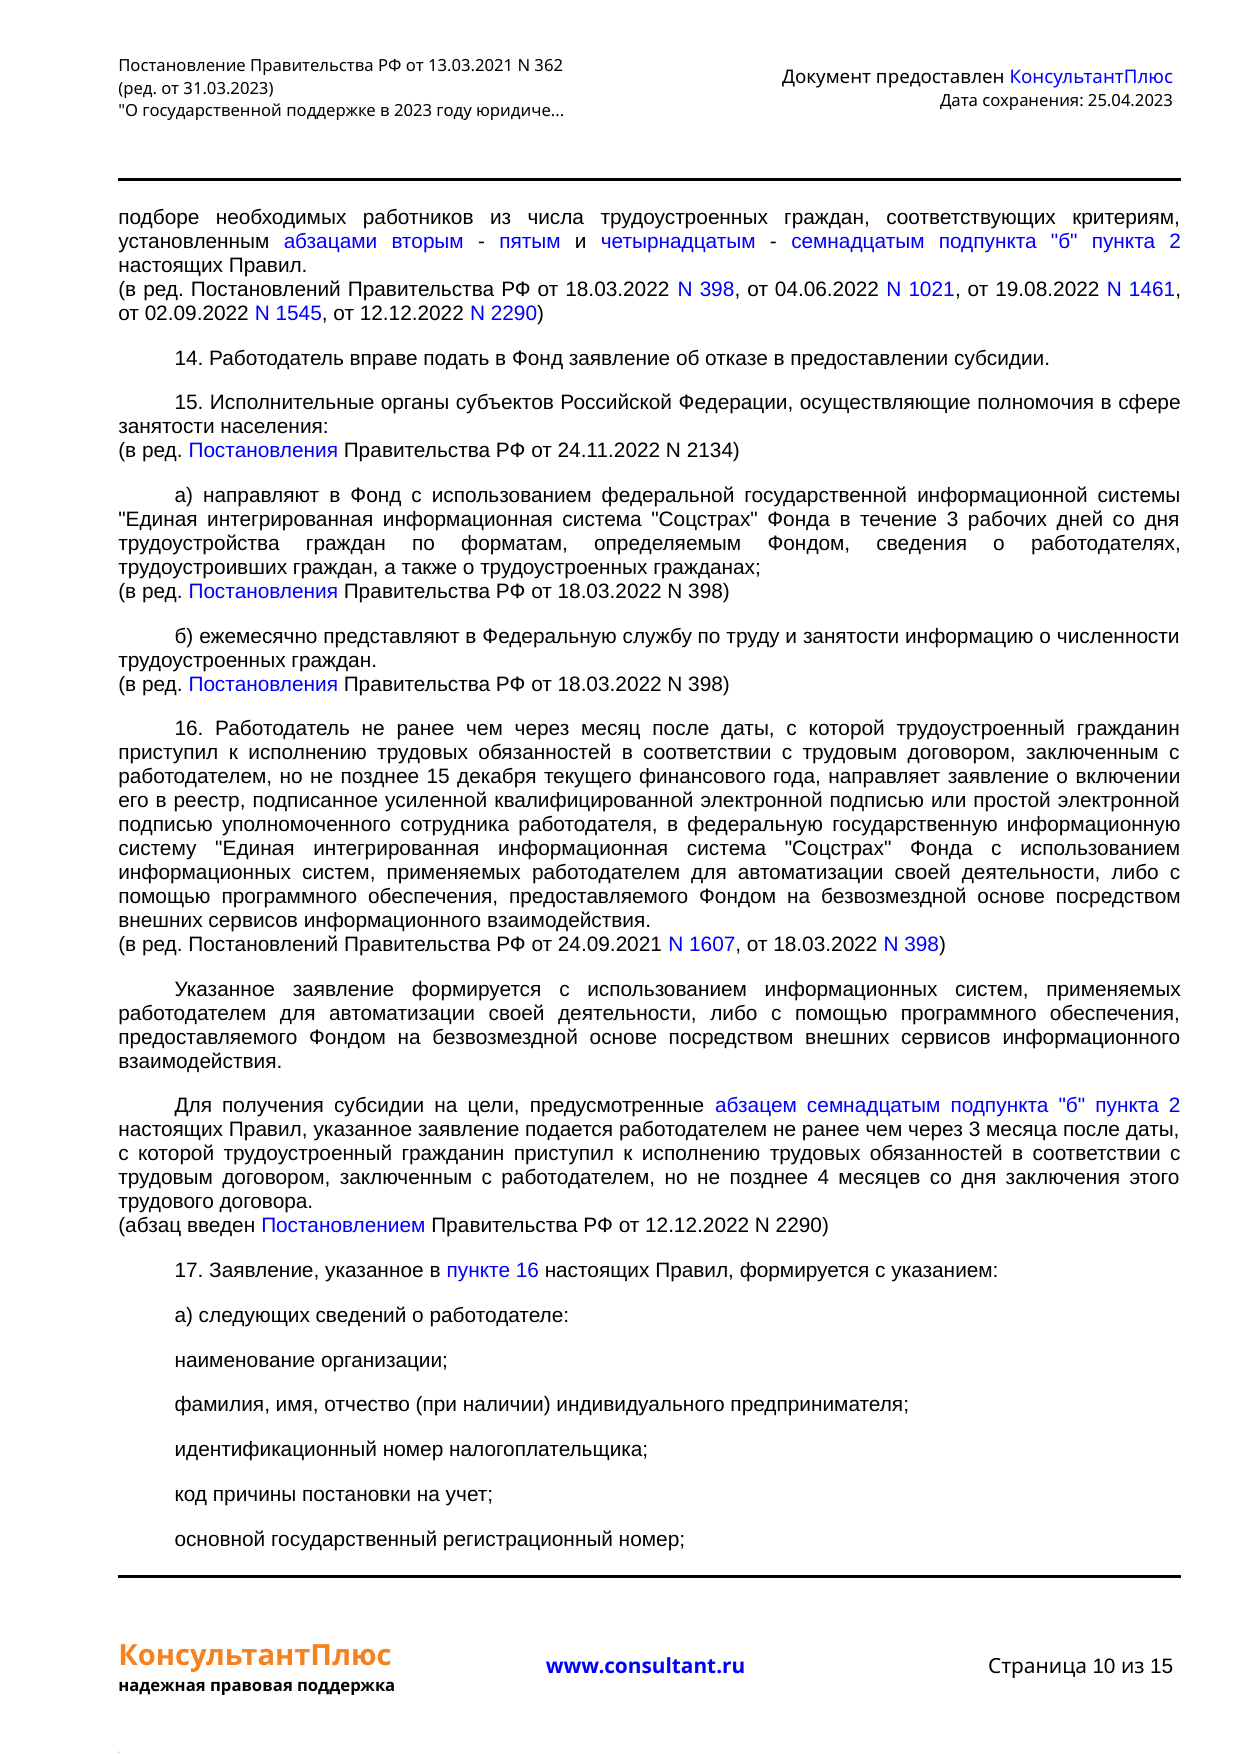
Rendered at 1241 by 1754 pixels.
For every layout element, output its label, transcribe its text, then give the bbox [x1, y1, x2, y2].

text (в ред. Постановления Правительства РФ от 18.03.2022 N 398) [118, 579, 1181, 603]
text (абзац введен Постановлением Правительства РФ от 12.12.2022 N 2290) [118, 1213, 1181, 1237]
text (в ред. Постановлений Правительства РФ от 24.09.2021 N 1607, от 18.03.2022 N 398) [118, 932, 1181, 956]
text фамилия, имя, отчество (при наличии) индивидуального предпринимателя; [118, 1392, 1181, 1416]
text (в ред. Постановления Правительства РФ от 24.11.2022 N 2134) [118, 438, 1181, 462]
text 14. Работодатель вправе подать в Фонд заявление об отказе в предоставлении субсидии. [118, 345, 1181, 369]
text наименование организации; [118, 1347, 1181, 1371]
text Для получения субсидии на цели, предусмотренные абзацем семнадцатым подпункта "б" пункта 2 настоящих Правил, указанное заявление подается работодателем не ранее чем через 3 месяца после даты, с которой трудоустроенный гражданин приступил к исполнению трудовых обязанностей в соответствии с трудовым договором, заключенным с работодателем, но не позднее 4 месяцев со дня заключения этого трудового договора. [118, 1093, 1181, 1213]
text а) следующих сведений о работодателе: [118, 1303, 1181, 1327]
text 16. Работодатель не ранее чем через месяц после даты, с которой трудоустроенный гражданин приступил к исполнению трудовых обязанностей в соответствии с трудовым договором, заключенным с работодателем, но не позднее 15 декабря текущего финансового года, направляет заявление о включении его в реестр, подписанное усиленной квалифицированной электронной подписью или простой электронной подписью уполномоченного сотрудника работодателя, в федеральную государственную информационную систему "Единая интегрированная информационная система "Соцстрах" Фонда с использованием информационных систем, применяемых работодателем для автоматизации своей деятельности, либо с помощью программного обеспечения, предоставляемого Фондом на безвозмездной основе посредством внешних сервисов информационного взаимодействия. [118, 716, 1181, 932]
text б) ежемесячно представляют в Федеральную службу по труду и занятости информацию о численности трудоустроенных граждан. [118, 623, 1181, 671]
text Указанное заявление формируется с использованием информационных систем, применяемых работодателем для автоматизации своей деятельности, либо с помощью программного обеспечения, предоставляемого Фондом на безвозмездной основе посредством внешних сервисов информационного взаимодействия. [118, 977, 1181, 1072]
text основной государственный регистрационный номер; [118, 1527, 1181, 1551]
text код причины постановки на учет; [118, 1482, 1181, 1506]
text (в ред. Постановления Правительства РФ от 18.03.2022 N 398) [118, 671, 1181, 695]
text 15. Исполнительные органы субъектов Российской Федерации, осуществляющие полномочия в сфере занятости населения: [118, 390, 1181, 438]
text 17. Заявление, указанное в пункте 16 настоящих Правил, формируется с указанием: [118, 1258, 1181, 1282]
text а) направляют в Фонд с использованием федеральной государственной информационной системы "Единая интегрированная информационная система "Соцстрах" Фонда в течение 3 рабочих дней со дня трудоустройства граждан по форматам, определяемым Фондом, сведения о работодателях, трудоустроивших граждан, а также о трудоустроенных гражданах; [118, 483, 1181, 579]
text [118, 205, 1181, 277]
text идентификационный номер налогоплательщика; [118, 1437, 1181, 1461]
text (в ред. Постановлений Правительства РФ от 18.03.2022 N 398, от 04.06.2022 N 1021, от 19.08.2022 N 1461, от 02.09.2022 N 1545, от 12.12.2022 N 2290) [118, 277, 1181, 324]
